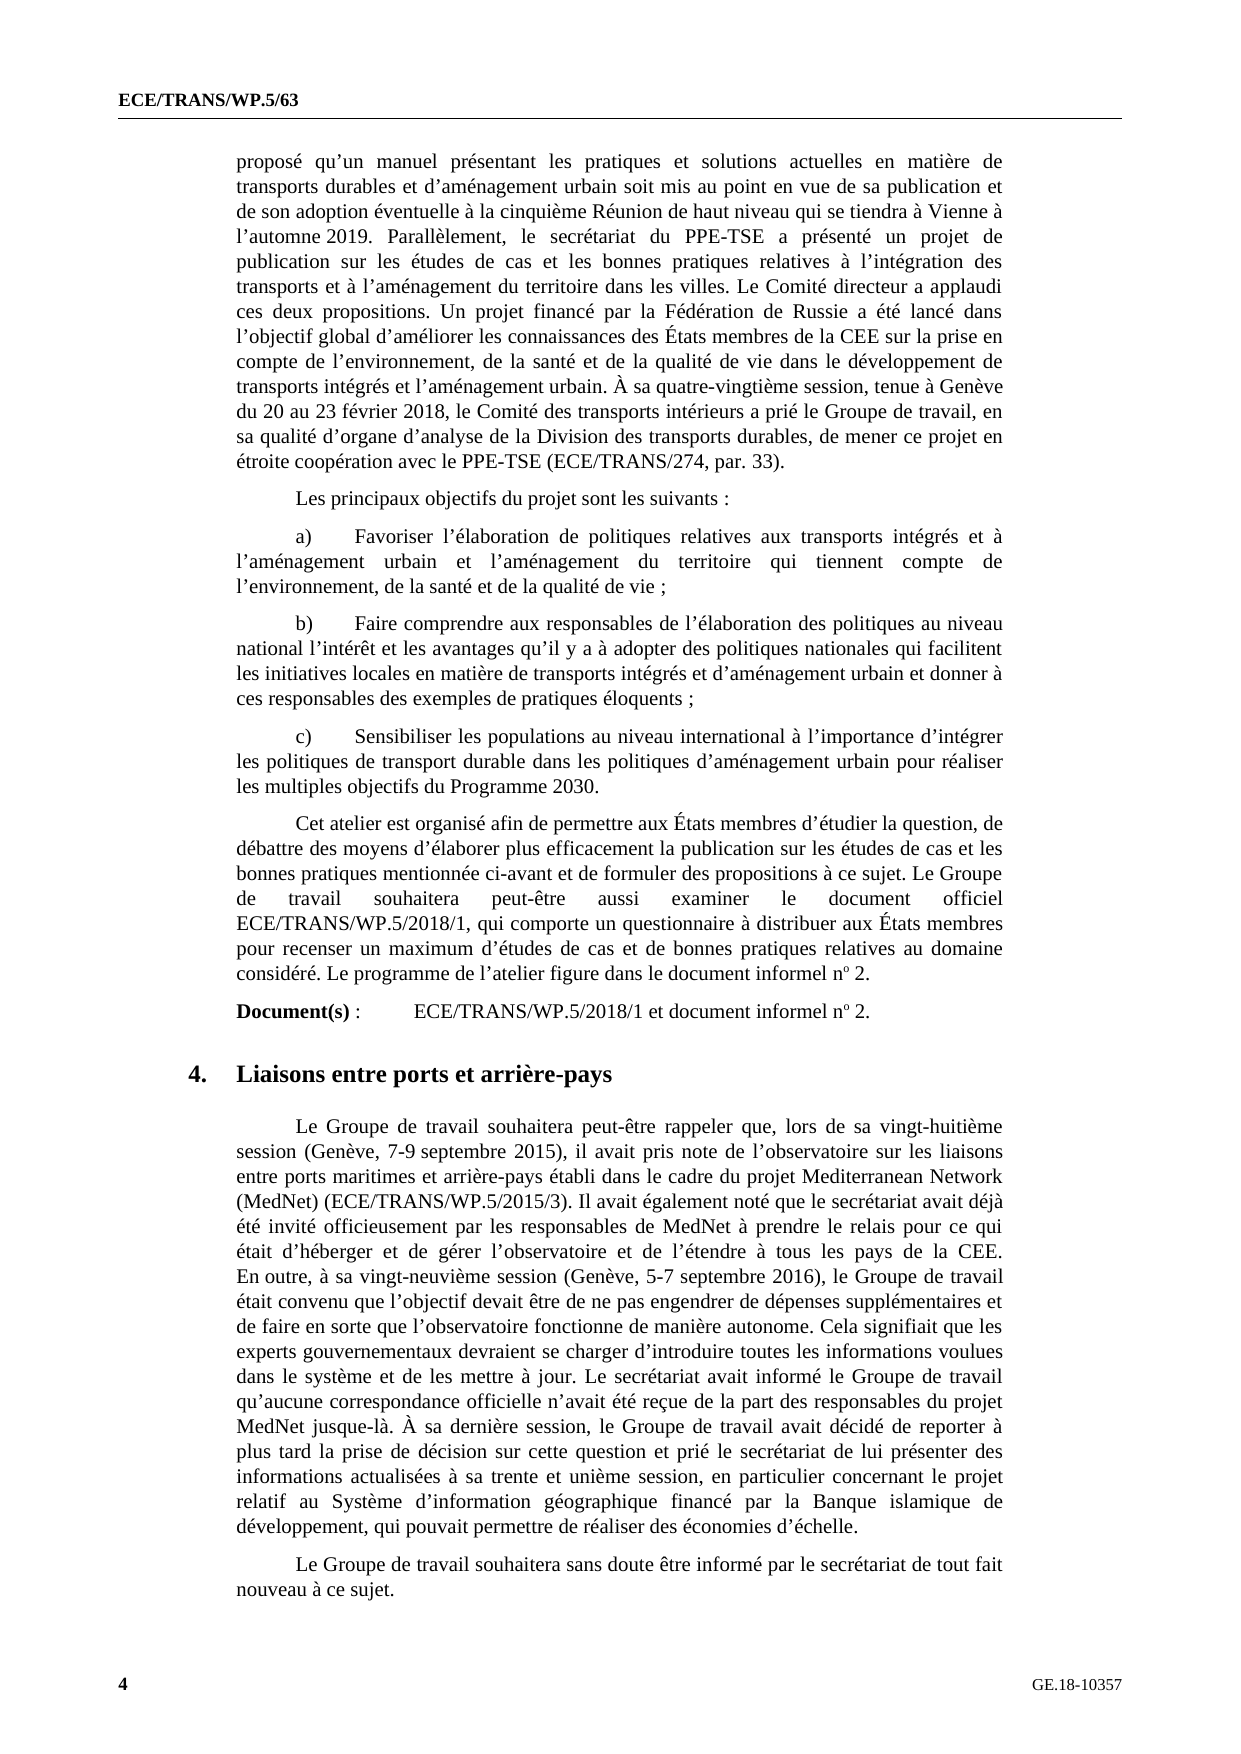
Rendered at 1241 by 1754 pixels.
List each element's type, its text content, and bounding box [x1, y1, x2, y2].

text Le Groupe de travail souhaitera sans doute être informé par le secrétariat de tout fait nouveau à ce sujet. [236, 1551, 1004, 1601]
text 4. Liaisons entre ports et arrière-pays [118, 1060, 1004, 1088]
text Document(s) : ECE/TRANS/WP.5/2018/1 et document informel no 2. [236, 998, 1004, 1023]
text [236, 148, 1004, 473]
text Le Groupe de travail souhaitera peut-être rappeler que, lors de sa vingt-huitième session (Genève, 7-9 septembre 2015), il avait pris note de l’observatoire sur les liaisons entre ports maritimes et arrière-pays établi dans le cadre du projet Mediterranean Network (MedNet) (ECE/TRANS/WP.5/2015/3). Il avait également noté que le secrétariat avait déjà été invité officieusement par les responsables de MedNet à prendre le relais pour ce qui était d’héberger et de gérer l’observatoire et de l’étendre à tous les pays de la CEE. En outre, à sa vingt-neuvième session (Genève, 5-7 septembre 2016), le Groupe de travail était convenu que l’objectif devait être de ne pas engendrer de dépenses supplémentaires et de faire en sorte que l’observatoire fonctionne de manière autonome. Cela signifiait que les experts gouvernementaux devraient se charger d’introduire toutes les informations voulues dans le système et de les mettre à jour. Le secrétariat avait informé le Groupe de travail qu’aucune correspondance officielle n’avait été reçue de la part des responsables du projet MedNet jusque-là. À sa dernière session, le Groupe de travail avait décidé de reporter à plus tard la prise de décision sur cette question et prié le secrétariat de lui présenter des informations actualisées à sa trente et unième session, en particulier concernant le projet relatif au Système d’information géographique financé par la Banque islamique de développement, qui pouvait permettre de réaliser des économies d’échelle. [236, 1113, 1004, 1538]
text Les principaux objectifs du projet sont les suivants : [236, 485, 1004, 510]
text a) Favoriser l’élaboration de politiques relatives aux transports intégrés et à l’aménagement urbain et l’aménagement du territoire qui tiennent compte de l’environnement, de la santé et de la qualité de vie ; [236, 523, 1004, 598]
text Cet atelier est organisé afin de permettre aux États membres d’étudier la question, de débattre des moyens d’élaborer plus efficacement la publication sur les études de cas et les bonnes pratiques mentionnée ci-avant et de formuler des propositions à ce sujet. Le Groupe de travail souhaitera peut-être aussi examiner le document officiel ECE/TRANS/WP.5/2018/1, qui comporte un questionnaire à distribuer aux États membres pour recenser un maximum d’études de cas et de bonnes pratiques relatives au domaine considéré. Le programme de l’atelier figure dans le document informel no 2. [236, 810, 1004, 985]
text b) Faire comprendre aux responsables de l’élaboration des politiques au niveau national l’intérêt et les avantages qu’il y a à adopter des politiques nationales qui facilitent les initiatives locales en matière de transports intégrés et d’aménagement urbain et donner à ces responsables des exemples de pratiques éloquents ; [236, 610, 1004, 710]
text c) Sensibiliser les populations au niveau international à l’importance d’intégrer les politiques de transport durable dans les politiques d’aménagement urbain pour réaliser les multiples objectifs du Programme 2030. [236, 723, 1004, 798]
